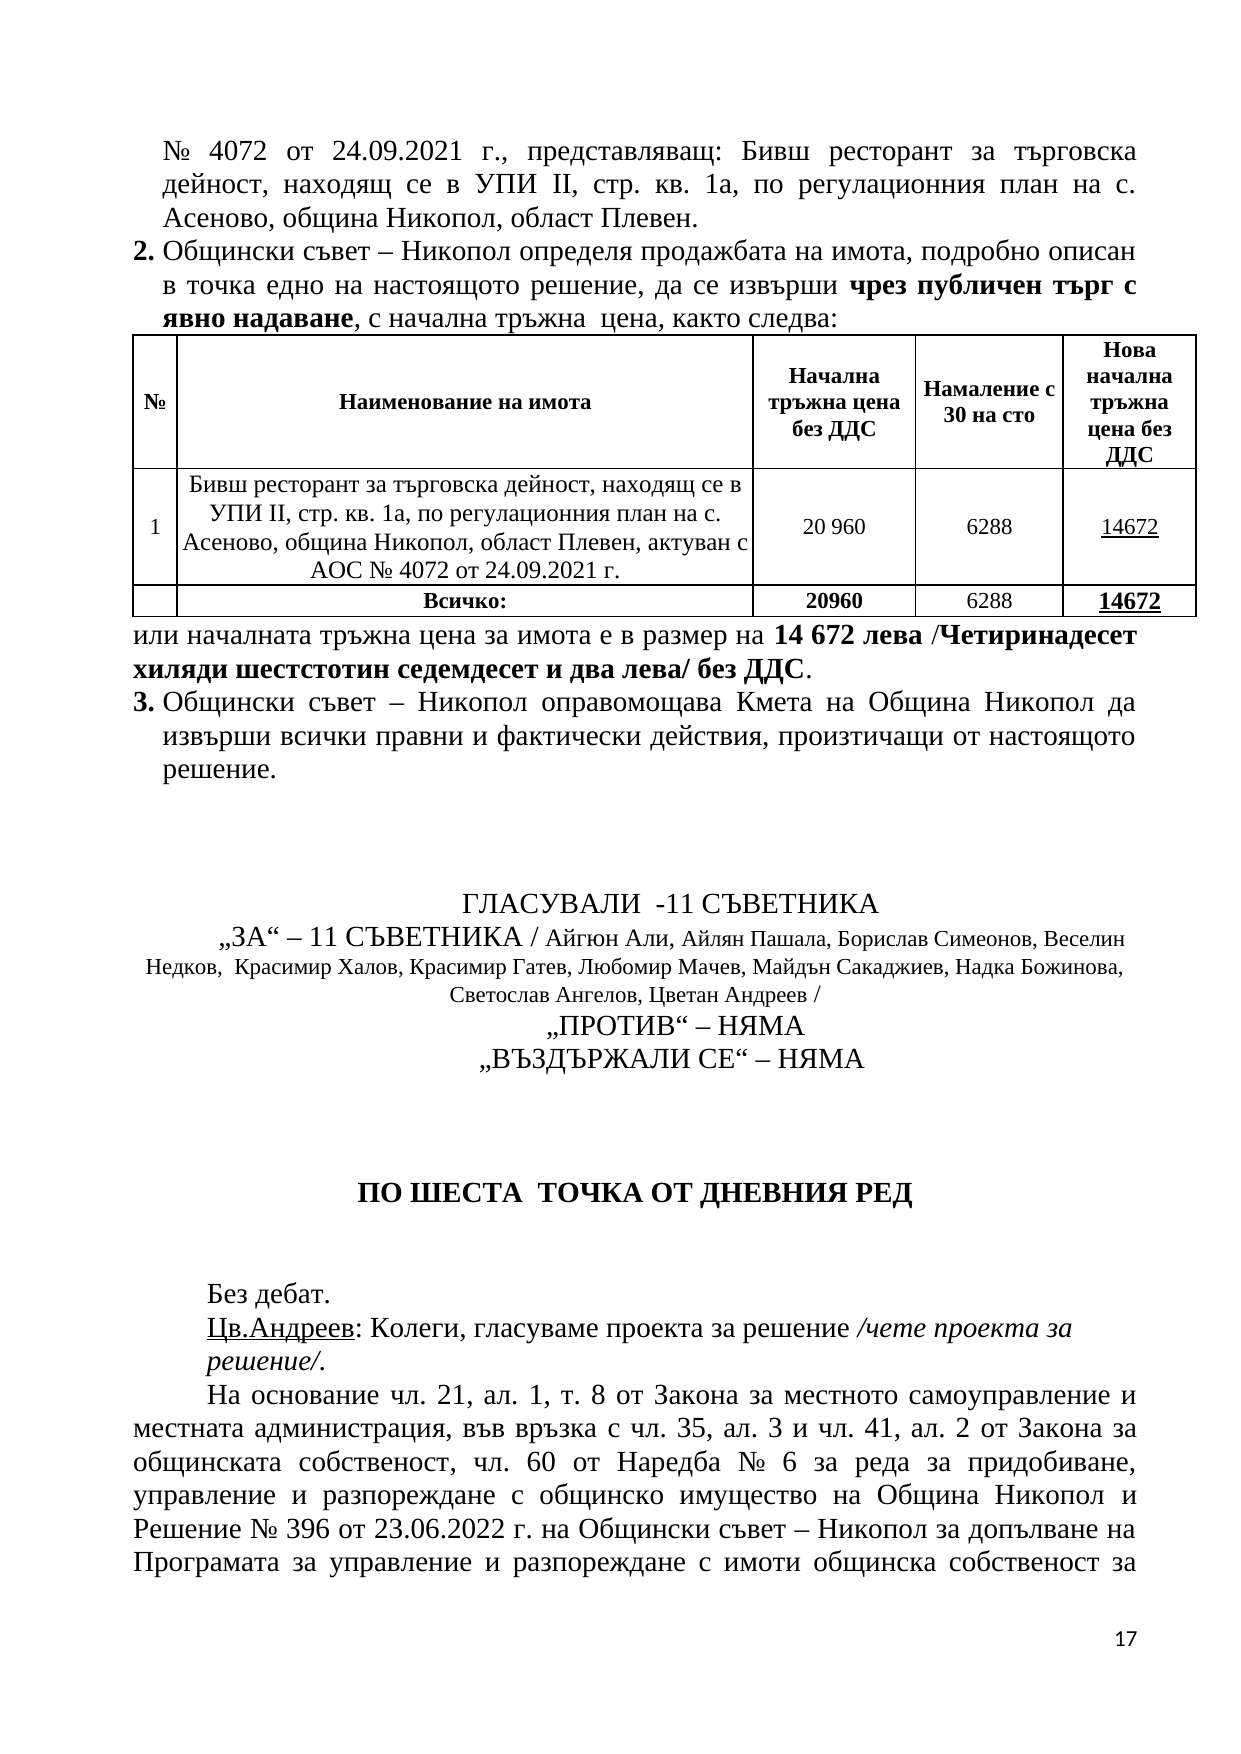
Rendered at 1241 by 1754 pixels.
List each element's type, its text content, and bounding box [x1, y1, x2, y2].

text „ВЪЗДЪРЖАЛИ СЕ“ – НЯМА [133, 1041, 1137, 1075]
text Цв.Андреев: Колеги, гласуваме проекта за решение /чете проекта за [133, 1310, 1134, 1343]
text ГЛАСУВАЛИ -11 СЪВЕТНИКА [133, 886, 1134, 919]
table_header Нова начална тръжна цена без ДДС [1064, 336, 1195, 467]
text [133, 1377, 1137, 1578]
table_cell 20960 [754, 586, 915, 616]
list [133, 133, 1137, 233]
text „ЗА“ – 11 СЪВЕТНИКА / Айгюн Али, Айлян Пашала, Борислав Симеонов, Веселин Недков, Красимир Халов, Красимир Гатев, Любомир Мачев, Майдън Сакаджиев, Надка Божинова, Светослав Ангелов, Цветан Андреев / [133, 919, 1137, 1008]
table_cell 20 960 [754, 469, 915, 584]
table_cell 6288 [916, 469, 1062, 584]
table_header Намаление с 30 на сто [916, 336, 1062, 467]
text 3. Общински съвет – Никопол оправомощава Кмета на Община Никопол да извърши всички правни и фактически действия, произтичащи от настоящото решение. [133, 684, 1137, 785]
table_cell 14672 [1064, 469, 1195, 584]
table_cell 14672 [1064, 586, 1195, 616]
table_cell Бивш ресторант за търговска дейност, находящ се в УПИ II, стр. кв. 1а, по регулационния план на с. Асеново, община Никопол, област Плевен, актуван с АОС № 4072 от 24.09.2021 г. [178, 469, 752, 584]
table_cell 6288 [916, 586, 1062, 616]
table_header Наименование на имота [178, 336, 752, 467]
text „ПРОТИВ“ – НЯМА [133, 1008, 1137, 1041]
table_cell Всичко: [178, 586, 752, 616]
list Общински съвет – Никопол определя продажбата на имота, подробно описан в точка едно на настоящото решение, да се извърши чрез публичен търг с явно надаване, с начална тръжна цена, както следва: [133, 233, 1137, 334]
text решение/. [133, 1343, 1134, 1377]
table_cell 1 [134, 469, 176, 584]
table_cell [134, 586, 176, 616]
text ПО ШЕСТА ТОЧКА ОТ ДНЕВНИЯ РЕД [133, 1176, 1137, 1209]
table_header № [134, 336, 176, 467]
text Без дебат. [133, 1276, 1137, 1310]
table_header Начална тръжна цена без ДДС [754, 336, 915, 467]
text или началната тръжна цена за имота е в размер на 14 672 лева /Четиринадесет хиляди шестстотин седемдесет и два лева/ без ДДС. [133, 617, 1137, 684]
